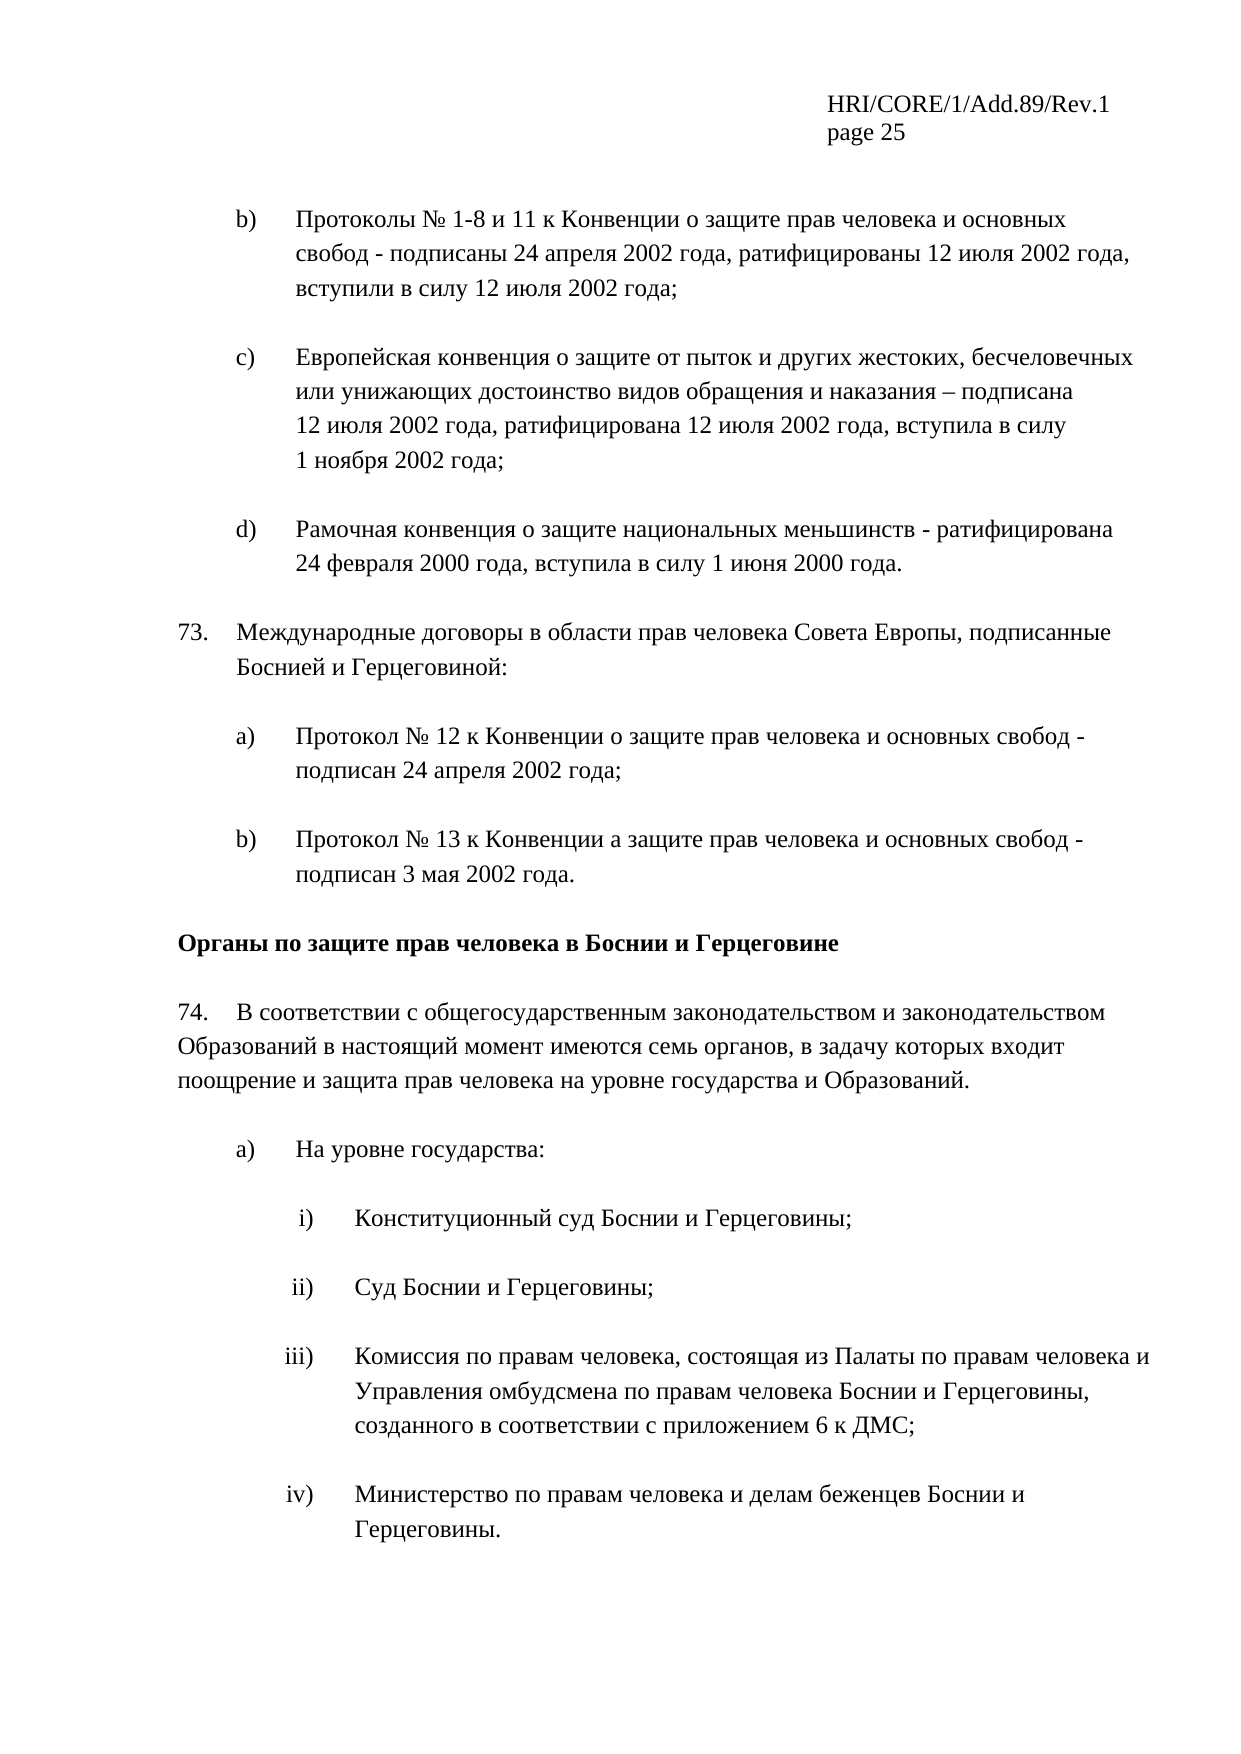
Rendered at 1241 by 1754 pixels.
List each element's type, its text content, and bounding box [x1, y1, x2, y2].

text Органы по защите прав человека в Боснии и Герцеговине [177, 928, 1152, 956]
text а) На уровне государства: [236, 1134, 1152, 1163]
text i) Конституционный суд Боснии и Герцеговины; [236, 1203, 1152, 1232]
text а) Протокол № 12 к Конвенции о защите прав человека и основных свобод - подписан 24 апреля 2002 года; [236, 721, 1152, 784]
text iii) Комиссия по правам человека, состоящая из Палаты по правам человека и Управления омбудсмена по правам человека Боснии и Герцеговины, созданного в соответствии с приложением 6 к ДМС; [236, 1341, 1152, 1439]
text 73. Международные договоры в области прав человека Совета Европы, подписанные Боснией и Герцеговиной: [177, 617, 1152, 681]
text ii) Суд Боснии и Герцеговины; [236, 1272, 1152, 1301]
text 74. В соответствии с общегосударственным законодательством и законодательством Образований в настоящий момент имеются семь органов, в задачу которых входит поощрение и защита прав человека на уровне государства и Образований. [177, 997, 1152, 1094]
text b) Протокол № 13 к Конвенции а защите прав человека и основных свобод - подписан 3 мая 2002 года. [236, 824, 1152, 887]
text iv) Министерство по правам человека и делам беженцев Боснии и Герцеговины. [236, 1479, 1152, 1543]
text d) Рамочная конвенция о защите национальных меньшинств - ратифицирована 24 февраля 2000 года, вступила в силу 1 июня 2000 года. [236, 514, 1152, 577]
text b) Протоколы № 1-8 и 11 к Конвенции о защите прав человека и основных свобод - подписаны 24 апреля 2002 года, ратифицированы 12 июля 2002 года, вступили в силу 12 июля 2002 года; [236, 204, 1152, 301]
text с) Европейская конвенция о защите от пыток и других жестоких, бесчеловечных или унижающих достоинство видов обращения и наказания – подписана 12 июля 2002 года, ратифицирована 12 июля 2002 года, вступила в силу 1 ноября 2002 года; [236, 342, 1152, 474]
